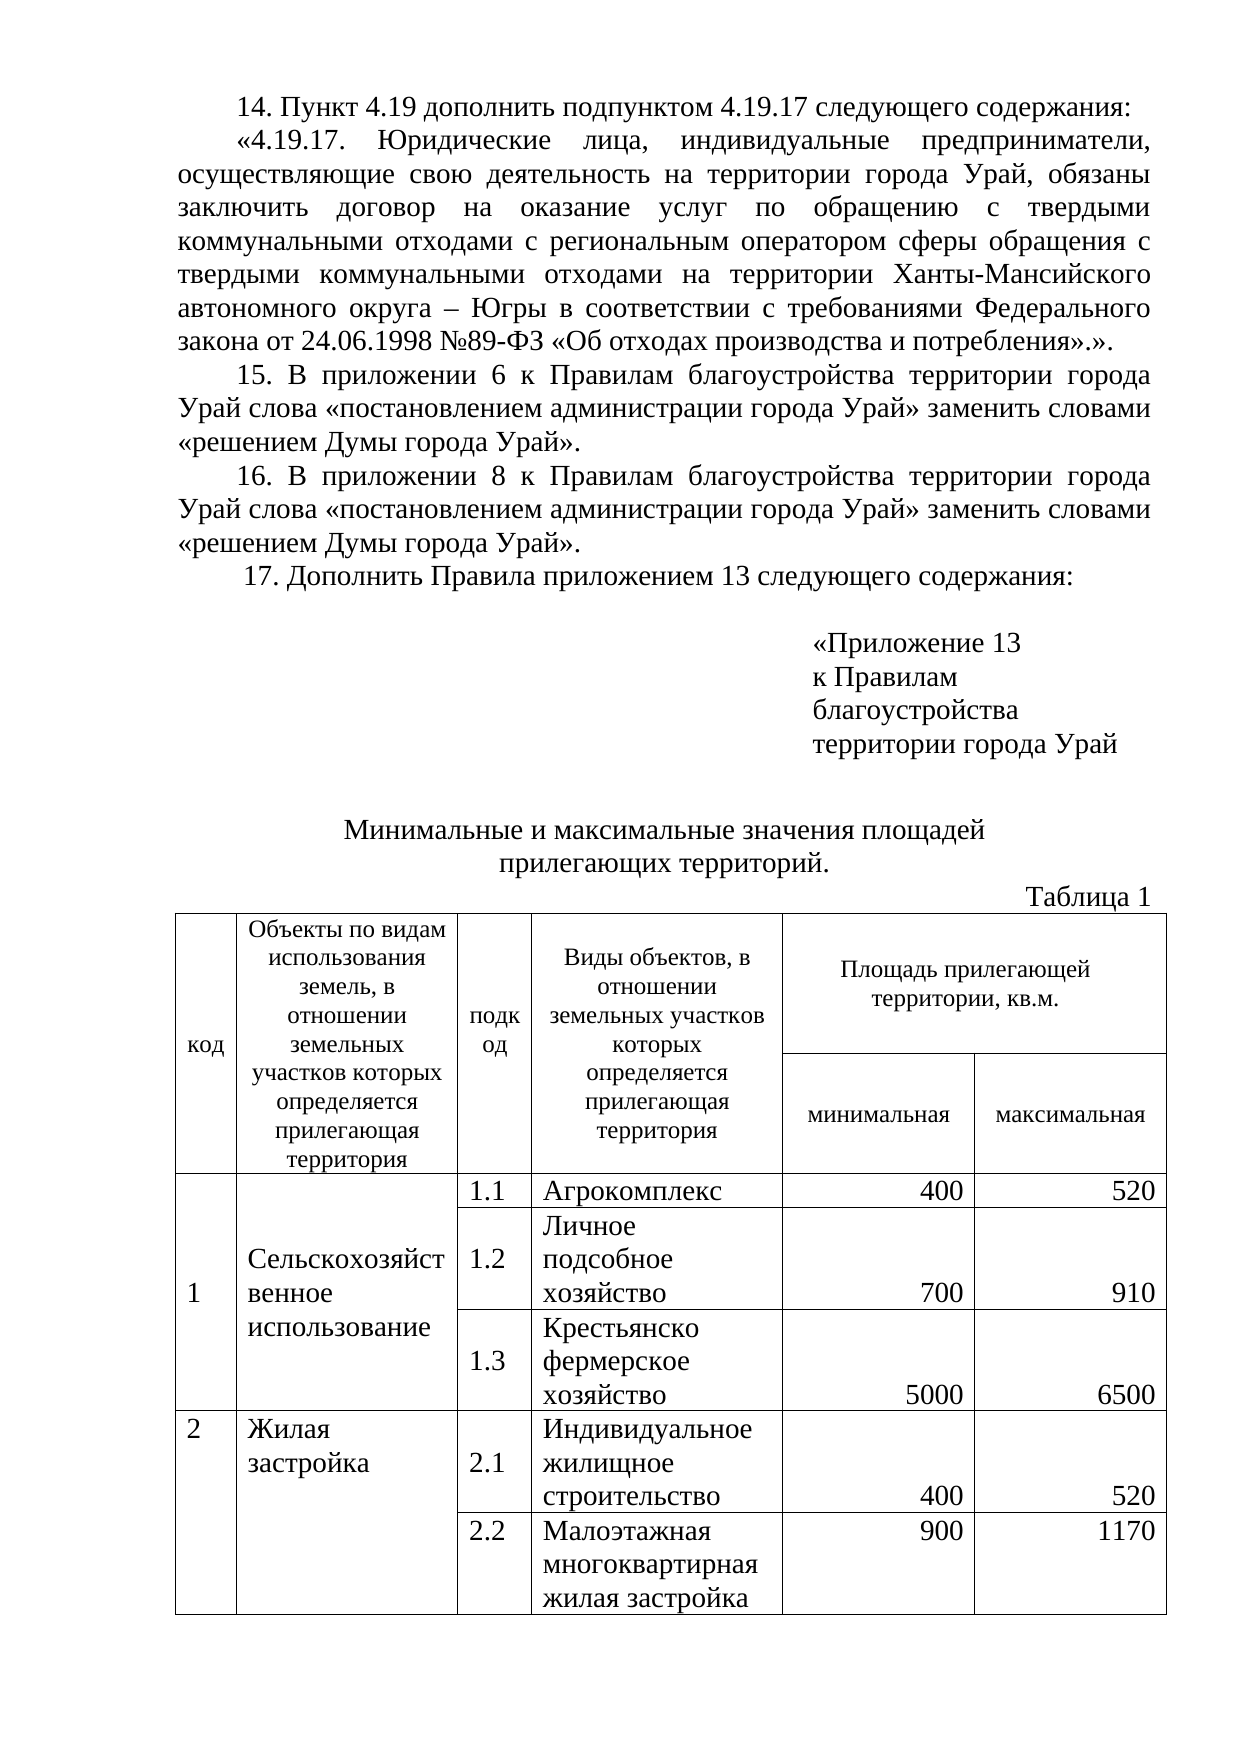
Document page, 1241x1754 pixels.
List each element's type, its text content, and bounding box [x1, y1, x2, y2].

table_cell 1 [176, 1174, 236, 1410]
table_cell Индивидуальное жилищное строительство [532, 1411, 782, 1512]
table_header подкод [458, 914, 531, 1172]
text 16. В приложении 8 к Правилам благоустройства территории города Урай слова «постановлением администрации города Урай» заменить словами «решением Думы города Урай». [177, 458, 1152, 558]
table_cell 910 [975, 1208, 1166, 1309]
table_cell 900 [783, 1513, 974, 1614]
table_cell 1.3 [458, 1310, 531, 1410]
table_cell 2 [176, 1411, 236, 1614]
table_cell 700 [783, 1208, 974, 1309]
text территории города Урай [812, 726, 1152, 759]
text «Приложение 13 [812, 625, 1152, 659]
table_header код [176, 914, 236, 1172]
table_cell Сельскохозяйственное использование [237, 1174, 457, 1410]
table_cell 1170 [975, 1513, 1166, 1614]
text прилегающих территорий. [177, 846, 1152, 879]
text 17. Дополнить Правила приложением 13 следующего содержания: [177, 558, 1152, 592]
table_cell Малоэтажная многоквартирная жилая застройка [532, 1513, 782, 1614]
table_cell 1.2 [458, 1208, 531, 1309]
table_cell Личное подсобное хозяйство [532, 1208, 782, 1309]
table_cell максимальная [975, 1054, 1166, 1172]
table_cell 6500 [975, 1310, 1166, 1410]
text 14. Пункт 4.19 дополнить подпунктом 4.19.17 следующего содержания: [177, 89, 1152, 122]
table_cell 2.1 [458, 1411, 531, 1512]
text Минимальные и максимальные значения площадей [177, 812, 1152, 846]
text к Правилам благоустройства [812, 659, 1152, 726]
table_cell 400 [783, 1174, 974, 1207]
table_cell Крестьянско фермерское хозяйство [532, 1310, 782, 1410]
table_cell 2.2 [458, 1513, 531, 1614]
table_cell 520 [975, 1174, 1166, 1207]
table_cell 400 [783, 1411, 974, 1512]
table_cell Жилая застройка [237, 1411, 457, 1614]
text 15. В приложении 6 к Правилам благоустройства территории города Урай слова «постановлением администрации города Урай» заменить словами «решением Думы города Урай». [177, 357, 1152, 458]
table_cell Агрокомплекс [532, 1174, 782, 1207]
table_cell 1.1 [458, 1174, 531, 1207]
table_cell 5000 [783, 1310, 974, 1410]
table_header Виды объектов, в отношении земельных участков которых определяется прилегающая территория [532, 914, 782, 1172]
table_cell 520 [975, 1411, 1166, 1512]
table_header Площадь прилегающей территории, кв.м. [783, 914, 1166, 1053]
table_header Объекты по видам использования земель, в отношении земельных участков которых определяется прилегающая территория [237, 914, 457, 1172]
text «4.19.17. Юридические лица, индивидуальные предприниматели, осуществляющие свою деятельность на территории города Урай, обязаны заключить договор на оказание услуг по обращению с твердыми коммунальными отходами с региональным оператором сферы обращения с твердыми коммунальными отходами на территории Ханты-Мансийского автономного округа – Югры в соответствии с требованиями Федерального закона от 24.06.1998 №89-ФЗ «Об отходах производства и потребления».». [177, 122, 1152, 357]
text Таблица 1 [177, 879, 1152, 913]
table_cell минимальная [783, 1054, 974, 1172]
